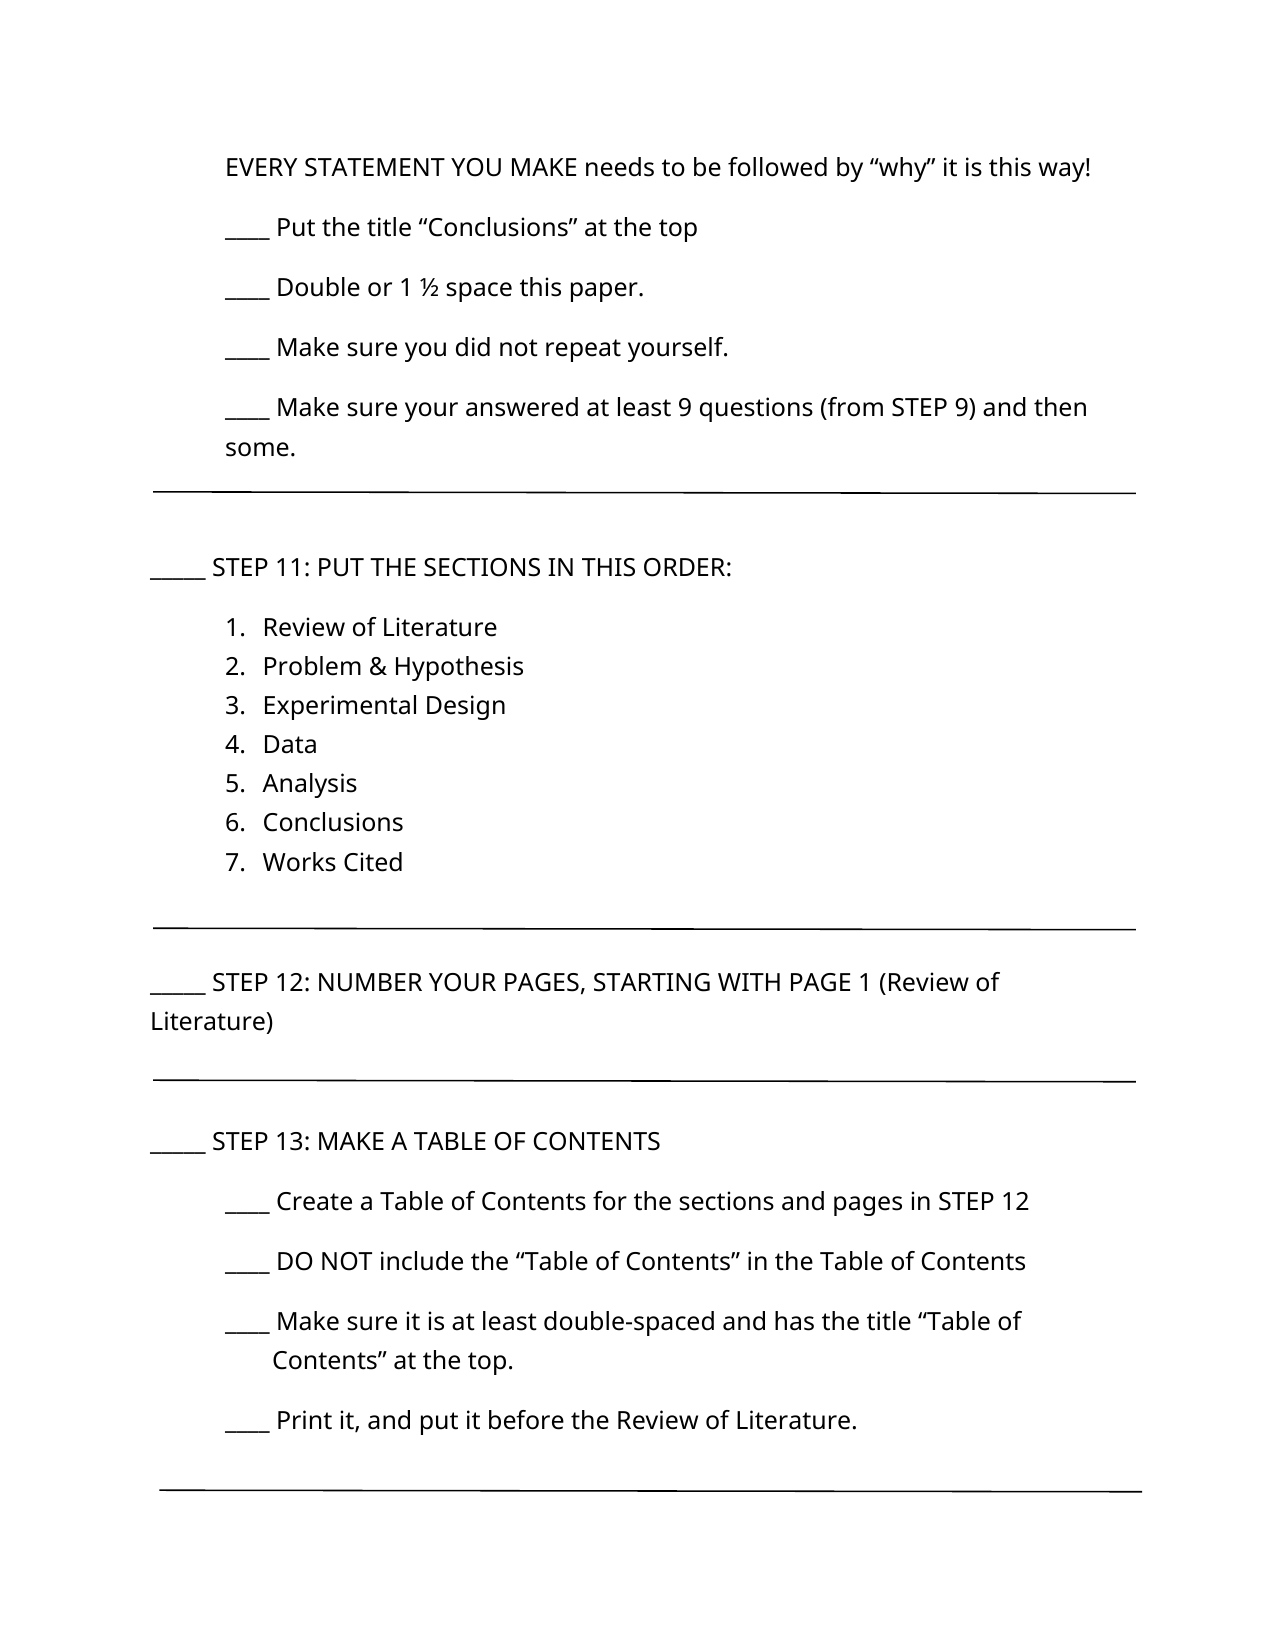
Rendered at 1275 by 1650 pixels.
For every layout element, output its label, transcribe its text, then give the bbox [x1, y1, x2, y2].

list Experimental Design [225, 687, 1125, 722]
list Works Cited [225, 844, 1125, 878]
text ____ Make sure your answered at least 9 questions (from STEP 9) and then some. [225, 390, 1125, 463]
text EVERY STATEMENT YOU MAKE needs to be followed by “why” it is this way! [225, 150, 1125, 184]
text _____ STEP 12: NUMBER YOUR PAGES, STARTING WITH PAGE 1 (Review of Literature) [150, 964, 1125, 1037]
list Conclusions [225, 805, 1125, 839]
text ____ Put the title “Conclusions” at the top [225, 210, 1125, 244]
list Analysis [225, 766, 1125, 800]
text ____ DO NOT include the “Table of Contents” in the Table of Contents [150, 1243, 1125, 1277]
text _____ STEP 13: MAKE A TABLE OF CONTENTS [150, 1123, 1125, 1157]
text ____ Double or 1 ½ space this paper. [225, 270, 1125, 304]
list Problem & Hypothesis [225, 648, 1125, 682]
text ____ Print it, and put it before the Review of Literature. [150, 1402, 1125, 1437]
text ____ Make sure you did not repeat yourself. [225, 330, 1125, 364]
text _____ STEP 11: PUT THE SECTIONS IN THIS ORDER: [150, 549, 1125, 583]
list Data [225, 727, 1125, 761]
text ____ Make sure it is at least double-spaced and has the title “Table of Contents” at the top. [225, 1303, 1125, 1377]
text ____ Create a Table of Contents for the sections and pages in STEP 12 [150, 1183, 1125, 1217]
list Review of Literature [225, 609, 1125, 643]
